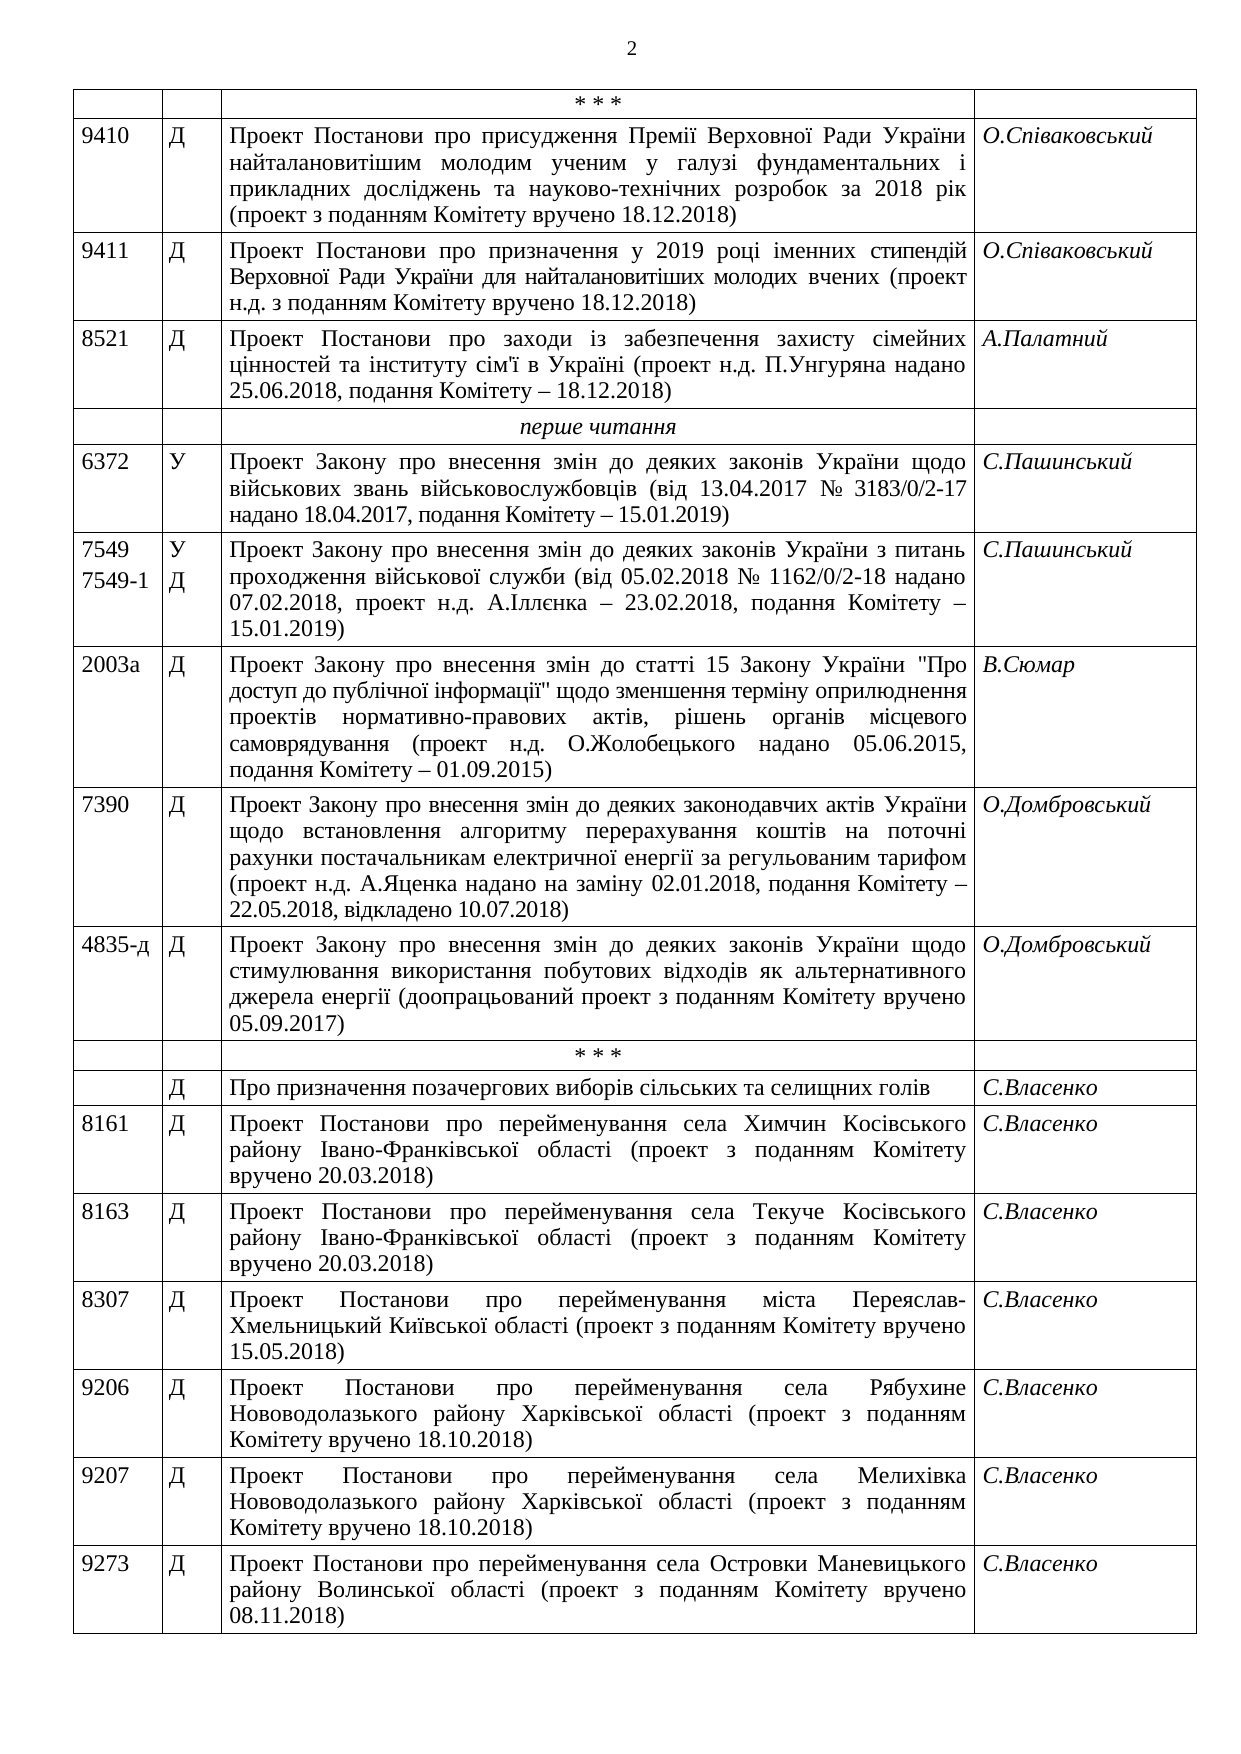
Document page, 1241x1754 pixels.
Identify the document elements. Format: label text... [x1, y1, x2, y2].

table_cell С.Власенко [975, 1106, 1196, 1193]
table_cell Проект Постанови про присудження Премії Верховної Ради України найталановитішим молодим ученим у галузі фундаментальних і прикладних досліджень та науково-технічних розробок за 2018 рік (проект з поданням Комітету вручено 18.12.2018) [222, 119, 974, 232]
table_cell 8521 [74, 321, 162, 408]
table_cell Д [163, 1194, 221, 1281]
table_cell Проект Закону про внесення змін до деяких законів України щодо стимулювання використання побутових відходів як альтернативного джерела енергії (доопрацьований проект з поданням Комітету вручено 05.09.2017) [222, 927, 974, 1040]
table_cell О.Співаковський [975, 233, 1196, 320]
table_cell [163, 409, 221, 444]
table_cell * * * [222, 1041, 974, 1069]
table_cell 9410 [74, 119, 162, 232]
table_cell С.Пашинський [975, 445, 1196, 532]
table_cell С.Власенко [975, 1546, 1196, 1633]
table_cell О.Домбровський [975, 927, 1196, 1040]
table_cell С.Власенко [975, 1282, 1196, 1369]
table_cell [975, 90, 1196, 118]
table_cell Проект Постанови про перейменування міста Переяслав-Хмельницький Київської області (проект з поданням Комітету вручено 15.05.2018) [222, 1282, 974, 1369]
table_cell С.Пашинський [975, 533, 1196, 646]
table_cell [163, 90, 221, 118]
table_cell С.Власенко [975, 1194, 1196, 1281]
table_cell [74, 1071, 162, 1105]
table_cell 9411 [74, 233, 162, 320]
table_cell [74, 1041, 162, 1069]
table_cell [74, 90, 162, 118]
table_cell Д [163, 1458, 221, 1545]
table_cell Проект Закону про внесення змін до деяких законодавчих актів України щодо встановлення алгоритму перерахування коштів на поточні рахунки постачальникам електричної енергії за регульованим тарифом (проект н.д. А.Яценка надано на заміну 02.01.2018, подання Комітету – 22.05.2018, відкладено 10.07.2018) [222, 788, 974, 926]
table_cell 7549 7549-1 [74, 533, 162, 646]
table_cell [975, 409, 1196, 444]
table_cell Проект Закону про внесення змін до деяких законів України з питань проходження військової служби (вiд 05.02.2018 № 1162/0/2-18 надано 07.02.2018, проект н.д. А.Іллєнка – 23.02.2018, подання Комітету – 15.01.2019) [222, 533, 974, 646]
table_cell С.Власенко [975, 1370, 1196, 1457]
table_cell 8307 [74, 1282, 162, 1369]
table_cell 2003а [74, 647, 162, 787]
table_cell О.Співаковський [975, 119, 1196, 232]
table_cell перше читання [222, 409, 974, 444]
table_cell Д [163, 321, 221, 408]
table_cell * * * [222, 90, 974, 118]
table_cell Проект Постанови про перейменування села Химчин Косівського району Івано-Франківської області (проект з поданням Комітету вручено 20.03.2018) [222, 1106, 974, 1193]
table_cell В.Сюмар [975, 647, 1196, 787]
table_cell 6372 [74, 445, 162, 532]
table_cell 7390 [74, 788, 162, 926]
table_cell Проект Постанови про призначення у 2019 році іменних стипендій Верховної Ради України для найталановитіших молодих вчених (проект н.д. з поданням Комітету вручено 18.12.2018) [222, 233, 974, 320]
table_cell Д [163, 233, 221, 320]
table_cell 9273 [74, 1546, 162, 1633]
table_cell 9206 [74, 1370, 162, 1457]
table_cell Д [163, 1071, 221, 1105]
table_cell Проект Закону про внесення змін до деяких законів України щодо військових звань військовослужбовців (вiд 13.04.2017 № 3183/0/2-17 надано 18.04.2017, подання Комітету – 15.01.2019) [222, 445, 974, 532]
table_cell Д [163, 927, 221, 1040]
table_cell [163, 1041, 221, 1069]
table_cell 4835-д [74, 927, 162, 1040]
table_cell Д [163, 1370, 221, 1457]
table_cell 8163 [74, 1194, 162, 1281]
table_cell Д [163, 119, 221, 232]
table_cell Про призначення позачергових виборів сільських та селищних голів [222, 1071, 974, 1105]
table_cell Д [163, 1282, 221, 1369]
table_cell Д [163, 647, 221, 787]
table_cell С.Власенко [975, 1071, 1196, 1105]
table_cell 9207 [74, 1458, 162, 1545]
table_cell А.Палатний [975, 321, 1196, 408]
table_cell У Д [163, 533, 221, 646]
table_cell Д [163, 1546, 221, 1633]
table_cell 8161 [74, 1106, 162, 1193]
table_cell Проект Постанови про заходи із забезпечення захисту сімейних цінностей та інституту сім'ї в Україні (проект н.д. П.Унгуряна надано 25.06.2018, подання Комітету – 18.12.2018) [222, 321, 974, 408]
table_cell [975, 1041, 1196, 1069]
table_cell О.Домбровський [975, 788, 1196, 926]
table_cell Проект Постанови про перейменування села Рябухине Нововодолазького району Харківської області (проект з поданням Комітету вручено 18.10.2018) [222, 1370, 974, 1457]
table_cell У [163, 445, 221, 532]
table_cell Д [163, 1106, 221, 1193]
table_cell Проект Постанови про перейменування села Мелихівка Нововодолазького району Харківської області (проект з поданням Комітету вручено 18.10.2018) [222, 1458, 974, 1545]
table_cell Проект Постанови про перейменування села Островки Маневицького району Волинської області (проект з поданням Комітету вручено 08.11.2018) [222, 1546, 974, 1633]
table_cell Проект Закону про внесення змін до статті 15 Закону України "Про доступ до публічної інформації" щодо зменшення терміну оприлюднення проектів нормативно-правових актів, рішень органів місцевого самоврядування (проект н.д. О.Жолобецького надано 05.06.2015, подання Комітету – 01.09.2015) [222, 647, 974, 787]
table_cell С.Власенко [975, 1458, 1196, 1545]
table_cell Проект Постанови про перейменування села Текуче Косівського району Івано-Франківської області (проект з поданням Комітету вручено 20.03.2018) [222, 1194, 974, 1281]
table_cell [74, 409, 162, 444]
table_cell Д [163, 788, 221, 926]
